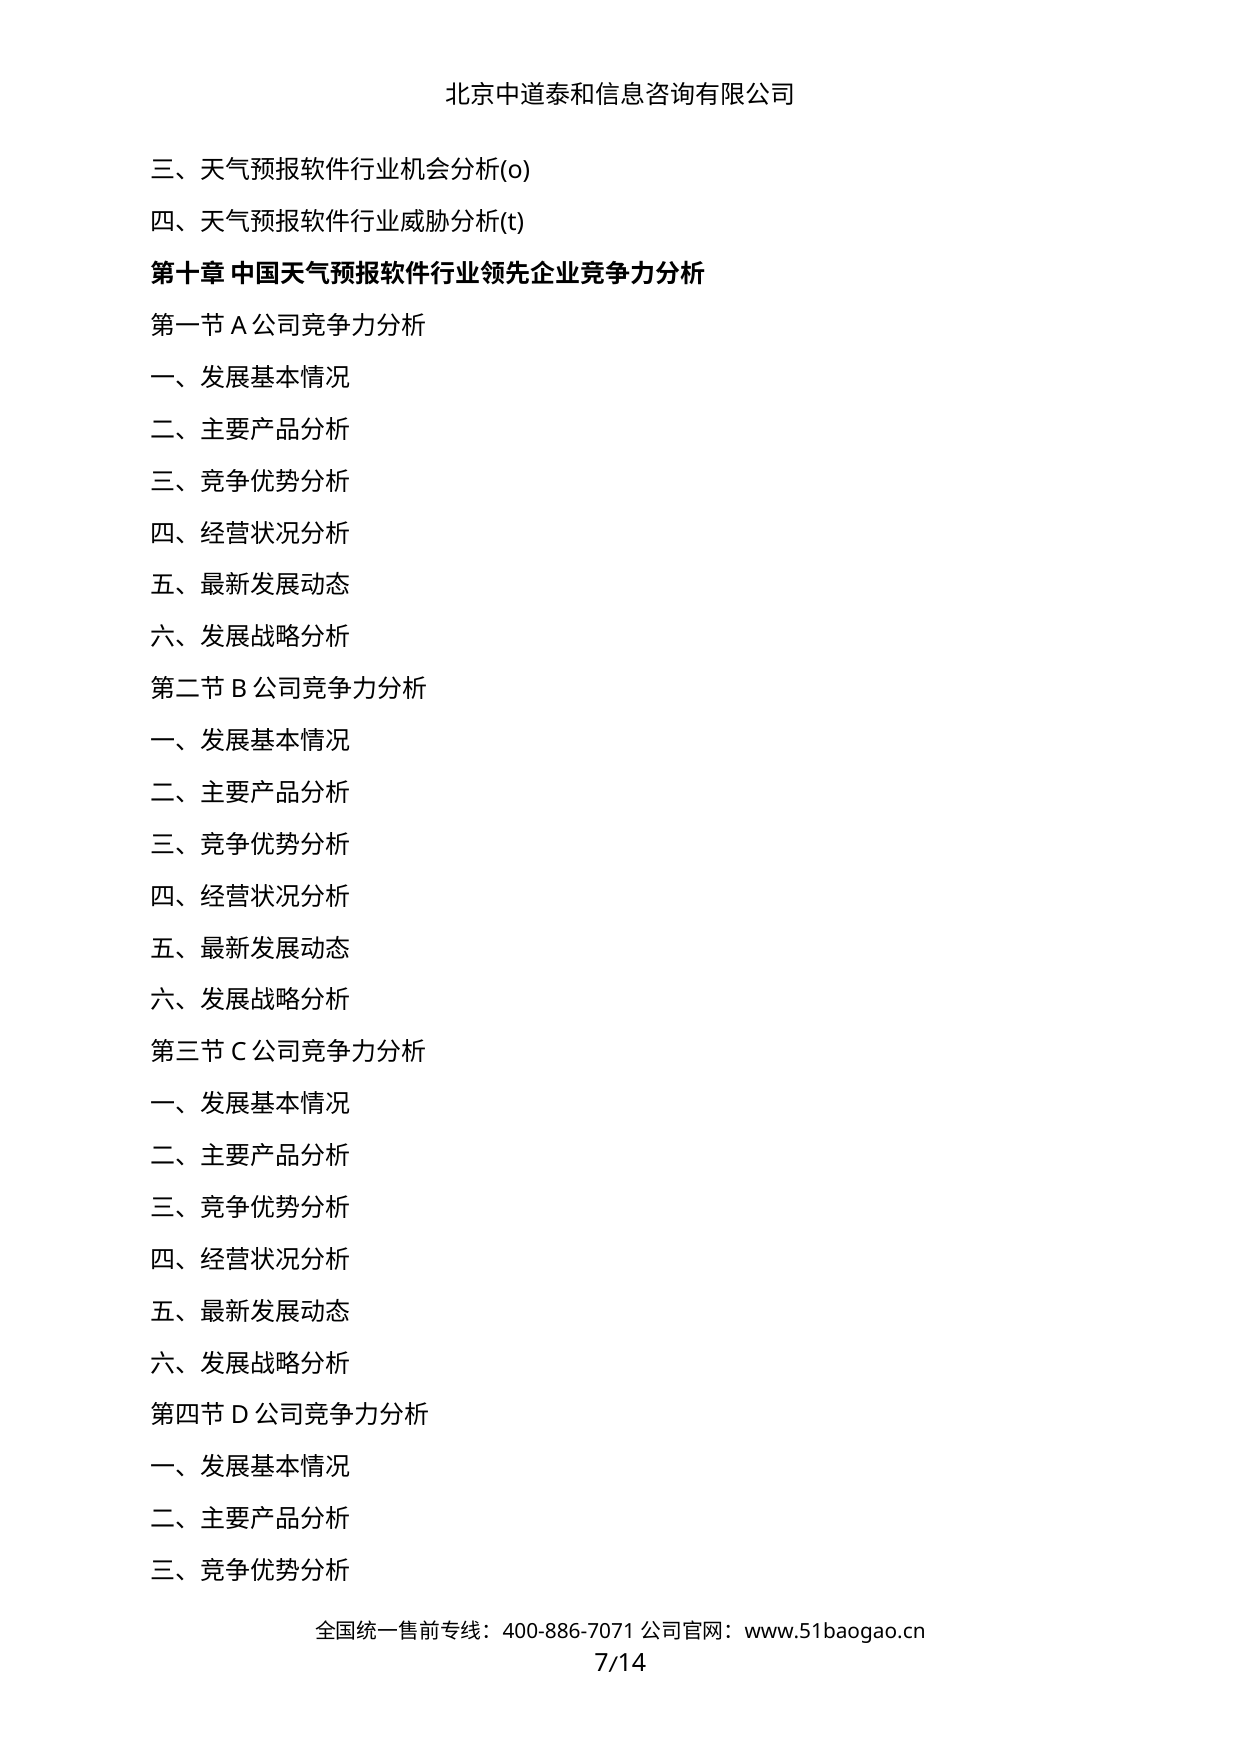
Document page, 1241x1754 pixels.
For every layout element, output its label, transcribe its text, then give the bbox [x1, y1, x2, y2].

text 三、竞争优势分析 [150, 824, 1090, 861]
text 六、发展战略分析 [150, 980, 1090, 1016]
text 五、最新发展动态 [150, 565, 1090, 601]
text 一、发展基本情况 [150, 357, 1090, 394]
text 六、发展战略分析 [150, 617, 1090, 653]
text 一、发展基本情况 [150, 721, 1090, 757]
text 一、发展基本情况 [150, 1447, 1090, 1483]
text 一、发展基本情况 [150, 1084, 1090, 1120]
text 三、竞争优势分析 [150, 461, 1090, 497]
text 五、最新发展动态 [150, 1291, 1090, 1327]
text 四、天气预报软件行业威胁分析(t) [150, 202, 1090, 238]
text 第十章 中国天气预报软件行业领先企业竞争力分析 [150, 254, 1090, 290]
text 第四节 D公司竞争力分析 [150, 1395, 1090, 1431]
text 五、最新发展动态 [150, 928, 1090, 964]
text 三、天气预报软件行业机会分析(o) [150, 150, 1090, 186]
text 三、竞争优势分析 [150, 1551, 1090, 1587]
text 第二节 B公司竞争力分析 [150, 669, 1090, 705]
text 四、经营状况分析 [150, 876, 1090, 912]
text 四、经营状况分析 [150, 1239, 1090, 1276]
text 六、发展战略分析 [150, 1343, 1090, 1379]
text 二、主要产品分析 [150, 772, 1090, 809]
text 二、主要产品分析 [150, 1499, 1090, 1535]
text 三、竞争优势分析 [150, 1187, 1090, 1224]
text 四、经营状况分析 [150, 513, 1090, 549]
text 第一节 A公司竞争力分析 [150, 306, 1090, 342]
text 第三节 C公司竞争力分析 [150, 1032, 1090, 1068]
text 二、主要产品分析 [150, 1136, 1090, 1172]
text 二、主要产品分析 [150, 409, 1090, 446]
